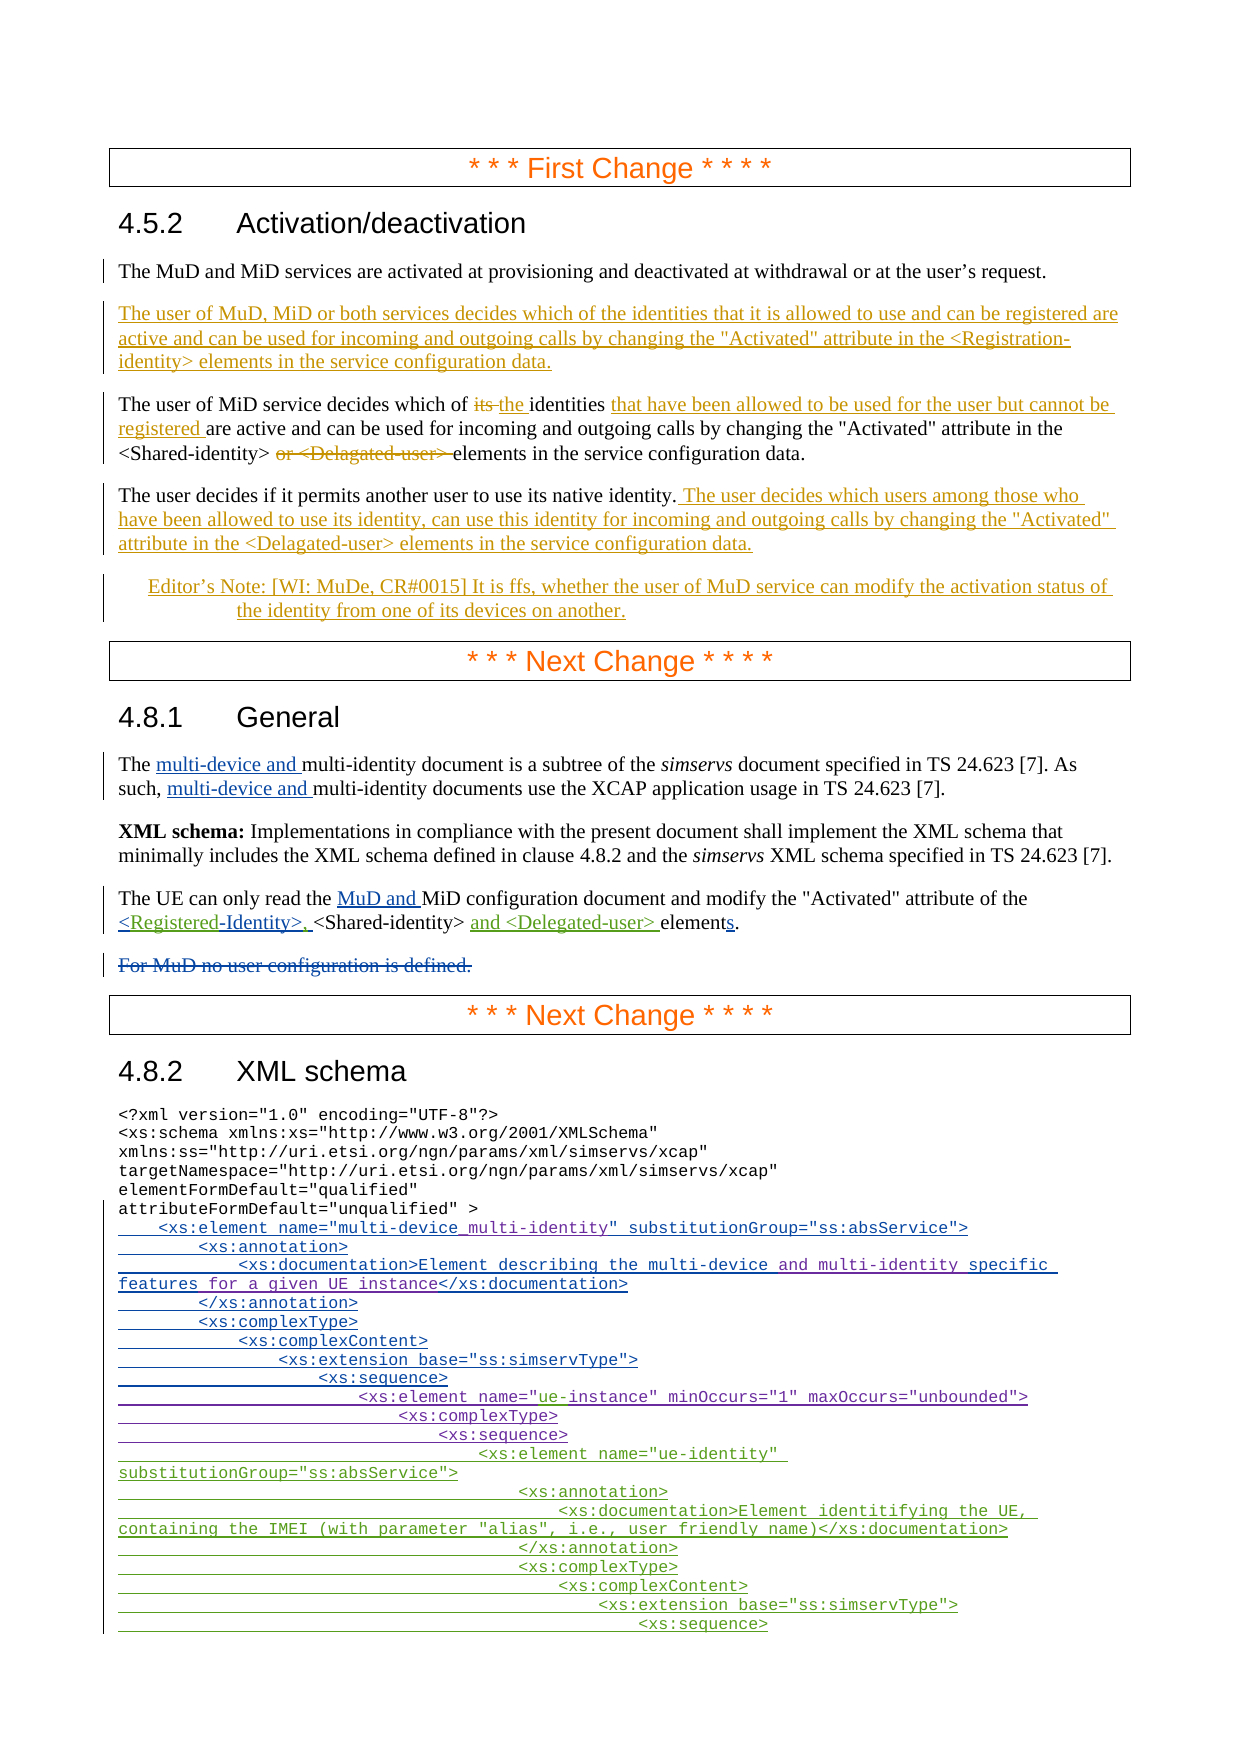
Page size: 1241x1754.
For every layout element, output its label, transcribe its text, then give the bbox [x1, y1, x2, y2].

text targetNamespace="http://uri.etsi.org/ngn/params/xml/simservs/xcap" [118, 1163, 1122, 1182]
text <?xml version="1.0" encoding="UTF-8"?> [118, 1106, 1122, 1125]
text XML schema: Implementations in compliance with the present document shall implement the XML schema that minimally includes the XML schema defined in clause 4.8.2 and the simservs XML schema specified in TS 24.623 [7]. [118, 819, 1122, 867]
subtitle 4.8.1 General [118, 699, 1122, 733]
text The UE can only read the MiD configuration document and modify the "Activated" attribute of the <Shared-identity> element. [118, 886, 1122, 934]
subtitle 4.8.2 XML schema [118, 1054, 1122, 1087]
text * * * First Change * * * * [110, 149, 1130, 186]
text The MuD and MiD services are activated at provisioning and deactivated at withdrawal or at the user’s request. [118, 258, 1122, 283]
text <xs:schema xmlns:xs="http://www.w3.org/2001/XMLSchema" xmlns:ss="http://uri.etsi.org/ngn/params/xml/simservs/xcap" [118, 1125, 1122, 1163]
text The multi-identity document is a subtree of the simservs document specified in TS 24.623 [7]. As such, multi-identity documents use the XCAP application usage in TS 24.623 [7]. [118, 752, 1122, 800]
text elementFormDefault="qualified" [118, 1182, 1122, 1200]
subtitle 4.5.2 Activation/deactivation [118, 206, 1122, 240]
text The user of MiD service decides which of identities are active and can be used for incoming and outgoing calls by changing the "Activated" attribute in the <Shared-identity> elements in the service configuration data. [118, 392, 1122, 464]
text * * * Next Change * * * * [110, 996, 1130, 1034]
text The user decides if it permits another user to use its native identity. [118, 483, 1122, 555]
text attributeFormDefault="unqualified" > [118, 1200, 1122, 1219]
text * * * Next Change * * * * [110, 642, 1130, 680]
